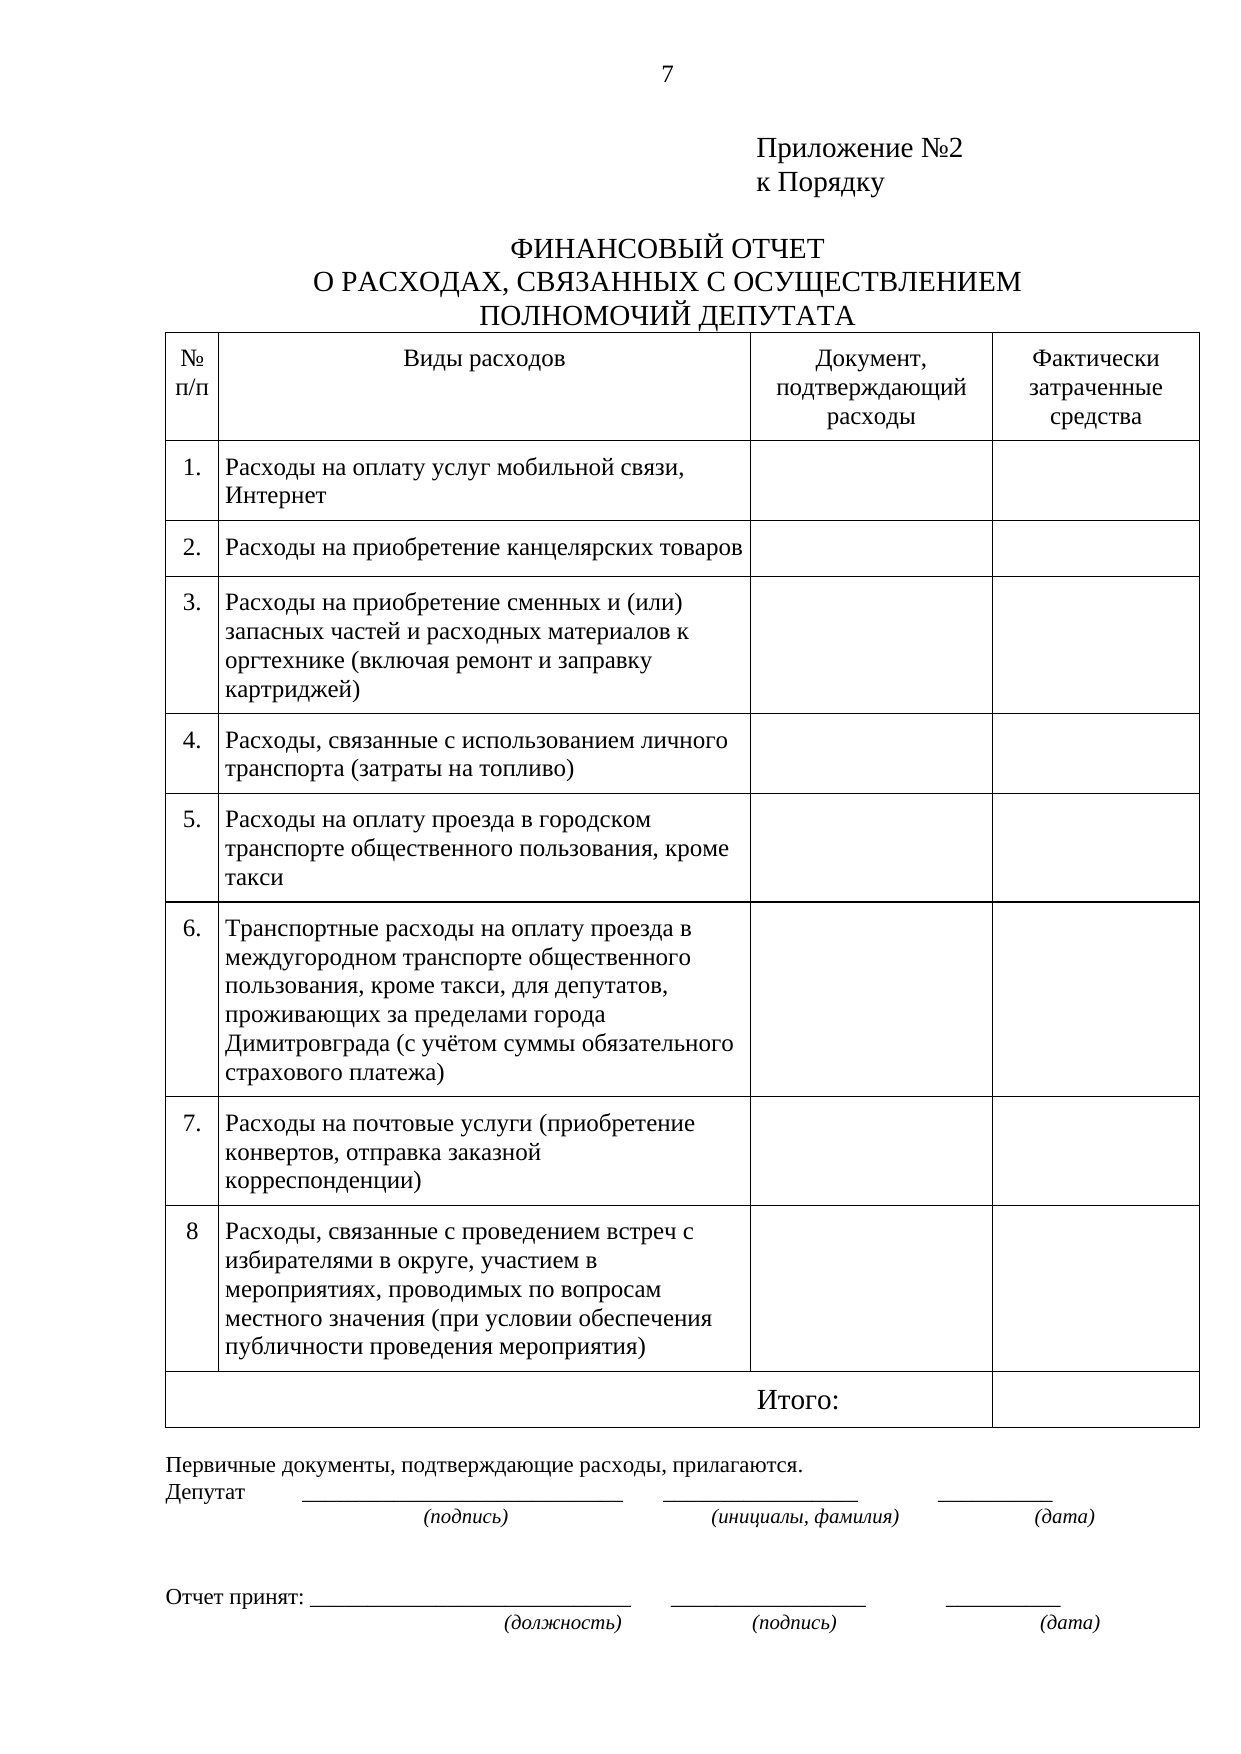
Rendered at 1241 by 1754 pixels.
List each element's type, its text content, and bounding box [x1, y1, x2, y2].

text О РАСХОДАХ, СВЯЗАННЫХ С ОСУЩЕСТВЛЕНИЕМ [165, 264, 1169, 298]
text ПОЛНОМОЧИЙ ДЕПУТАТА [165, 298, 1169, 332]
text (должность) (подпись) (дата) [165, 1610, 1169, 1634]
table_header Виды расходов [219, 333, 750, 440]
table_header № п/п [166, 333, 218, 440]
table_cell [993, 794, 1199, 901]
table_cell [166, 1372, 750, 1427]
table_cell [993, 441, 1199, 520]
table_cell 1. [166, 441, 218, 520]
table_cell [751, 1206, 992, 1371]
table_cell [751, 1097, 992, 1205]
table_cell Расходы, связанные с использованием личного транспорта (затраты на топливо) [219, 714, 750, 793]
text Приложение №2 [756, 130, 1169, 164]
table_header Фактически затраченные средства [993, 333, 1199, 440]
table_cell Расходы на оплату проезда в городском транспорте общественного пользования, кроме такси [219, 794, 750, 901]
table_cell [993, 1097, 1199, 1205]
table_cell [751, 794, 992, 901]
table_cell 4. [166, 714, 218, 793]
text Первичные документы, подтверждающие расходы, прилагаются. [165, 1452, 1169, 1478]
text (подпись) (инициалы, фамилия) (дата) [165, 1504, 1169, 1528]
table_cell [993, 714, 1199, 793]
table_cell [751, 903, 992, 1096]
text к Порядку [756, 164, 1169, 197]
table_cell [993, 1206, 1199, 1371]
table_cell 6. [166, 903, 218, 1096]
table_cell [751, 714, 992, 793]
table_cell [993, 903, 1199, 1096]
table_cell 7. [166, 1097, 218, 1205]
table_cell Расходы, связанные с проведением встреч с избирателями в округе, участием в мероприятиях, проводимых по вопросам местного значения (при условии обеспечения публичности проведения мероприятия) [219, 1206, 750, 1371]
text Депутат ____________________________ _________________ __________ [165, 1478, 1169, 1504]
table_cell 5. [166, 794, 218, 901]
table_cell Расходы на приобретение сменных и (или) запасных частей и расходных материалов к оргтехнике (включая ремонт и заправку картриджей) [219, 577, 750, 713]
table_cell [751, 521, 992, 576]
table_cell [751, 577, 992, 713]
table_cell 3. [166, 577, 218, 713]
table_cell [751, 441, 992, 520]
text ФИНАНСОВЫЙ ОТЧЕТ [165, 231, 1169, 264]
table_cell 2. [166, 521, 218, 576]
text Отчет принят: ____________________________ _________________ __________ [165, 1583, 1169, 1610]
table_cell Транспортные расходы на оплату проезда в междугородном транспорте общественного пользования, кроме такси, для депутатов, проживающих за пределами города Димитровграда (с учётом суммы обязательного страхового платежа) [219, 903, 750, 1096]
table_cell [993, 521, 1199, 576]
table_cell [993, 577, 1199, 713]
table_cell Расходы на приобретение канцелярских товаров [219, 521, 750, 576]
table_header Документ, подтверждающий расходы [751, 333, 992, 440]
table_cell Расходы на почтовые услуги (приобретение конвертов, отправка заказной корреспонденции) [219, 1097, 750, 1205]
table_cell Расходы на оплату услуг мобильной связи, Интернет [219, 441, 750, 520]
table_cell Итого: [750, 1372, 992, 1427]
table_cell 8 [166, 1206, 218, 1371]
table_cell [993, 1372, 1199, 1427]
